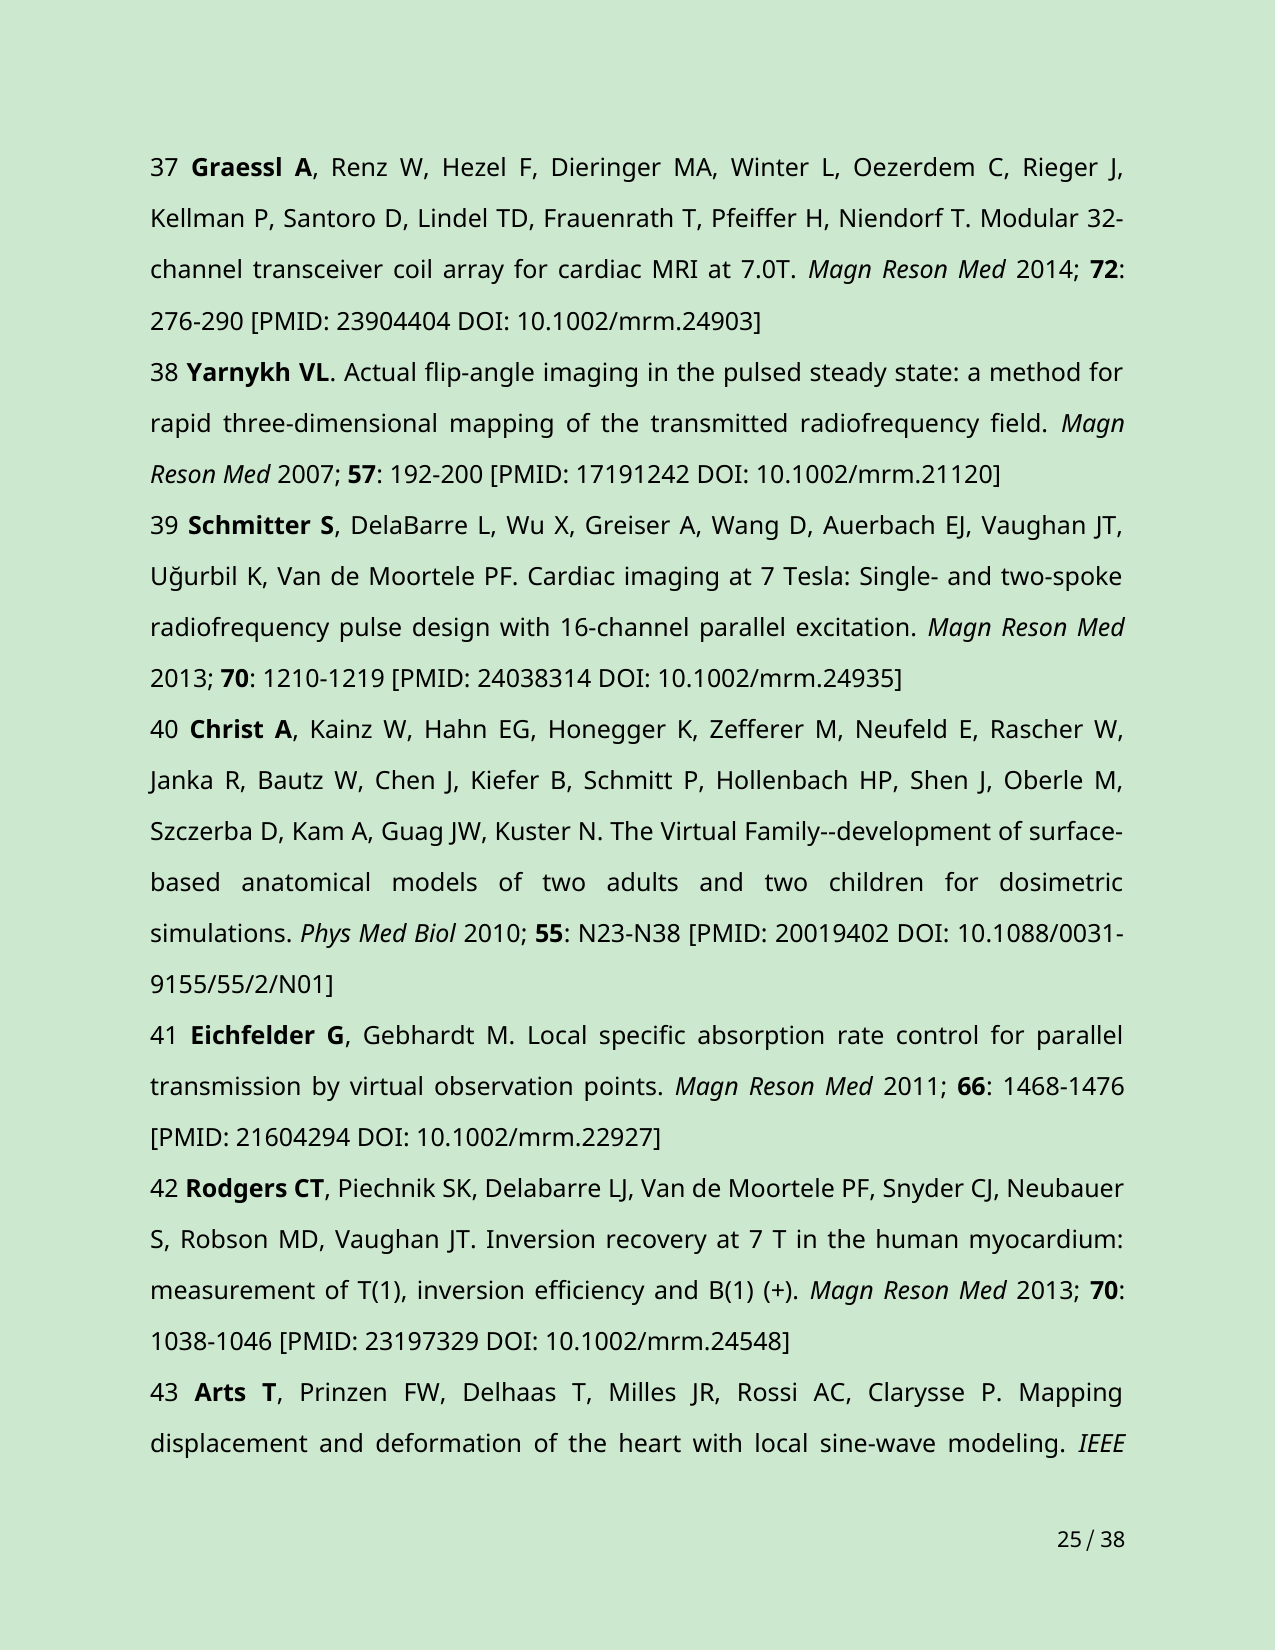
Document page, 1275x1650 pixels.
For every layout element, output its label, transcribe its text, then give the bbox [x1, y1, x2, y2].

text 37 Graessl A, Renz W, Hezel F, Dieringer MA, Winter L, Oezerdem C, Rieger J, Kellman P, Santoro D, Lindel TD, Frauenrath T, Pfeiffer H, Niendorf T. Modular 32-channel transceiver coil array for cardiac MRI at 7.0T. Magn Reson Med 2014; 72: 276-290 [PMID: 23904404 DOI: 10.1002/mrm.24903] [150, 150, 1125, 337]
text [150, 1375, 1125, 1460]
text 40 Christ A, Kainz W, Hahn EG, Honegger K, Zefferer M, Neufeld E, Rascher W, Janka R, Bautz W, Chen J, Kiefer B, Schmitt P, Hollenbach HP, Shen J, Oberle M, Szczerba D, Kam A, Guag JW, Kuster N. The Virtual Family--development of surface-based anatomical models of two adults and two children for dosimetric simulations. Phys Med Biol 2010; 55: N23-N38 [PMID: 20019402 DOI: 10.1088/0031-9155/55/2/N01] [150, 711, 1125, 1001]
text 41 Eichfelder G, Gebhardt M. Local specific absorption rate control for parallel transmission by virtual observation points. Magn Reson Med 2011; 66: 1468-1476 [PMID: 21604294 DOI: 10.1002/mrm.22927] [150, 1018, 1125, 1154]
text 42 Rodgers CT, Piechnik SK, Delabarre LJ, Van de Moortele PF, Snyder CJ, Neubauer S, Robson MD, Vaughan JT. Inversion recovery at 7 T in the human myocardium: measurement of T(1), inversion efficiency and B(1) (+). Magn Reson Med 2013; 70: 1038-1046 [PMID: 23197329 DOI: 10.1002/mrm.24548] [150, 1171, 1125, 1358]
text 39 Schmitter S, DelaBarre L, Wu X, Greiser A, Wang D, Auerbach EJ, Vaughan JT, Uğurbil K, Van de Moortele PF. Cardiac imaging at 7 Tesla: Single- and two-spoke radiofrequency pulse design with 16-channel parallel excitation. Magn Reson Med 2013; 70: 1210-1219 [PMID: 24038314 DOI: 10.1002/mrm.24935] [150, 507, 1125, 694]
text 38 Yarnykh VL. Actual flip-angle imaging in the pulsed steady state: a method for rapid three-dimensional mapping of the transmitted radiofrequency field. Magn Reson Med 2007; 57: 192-200 [PMID: 17191242 DOI: 10.1002/mrm.21120] [150, 354, 1125, 490]
